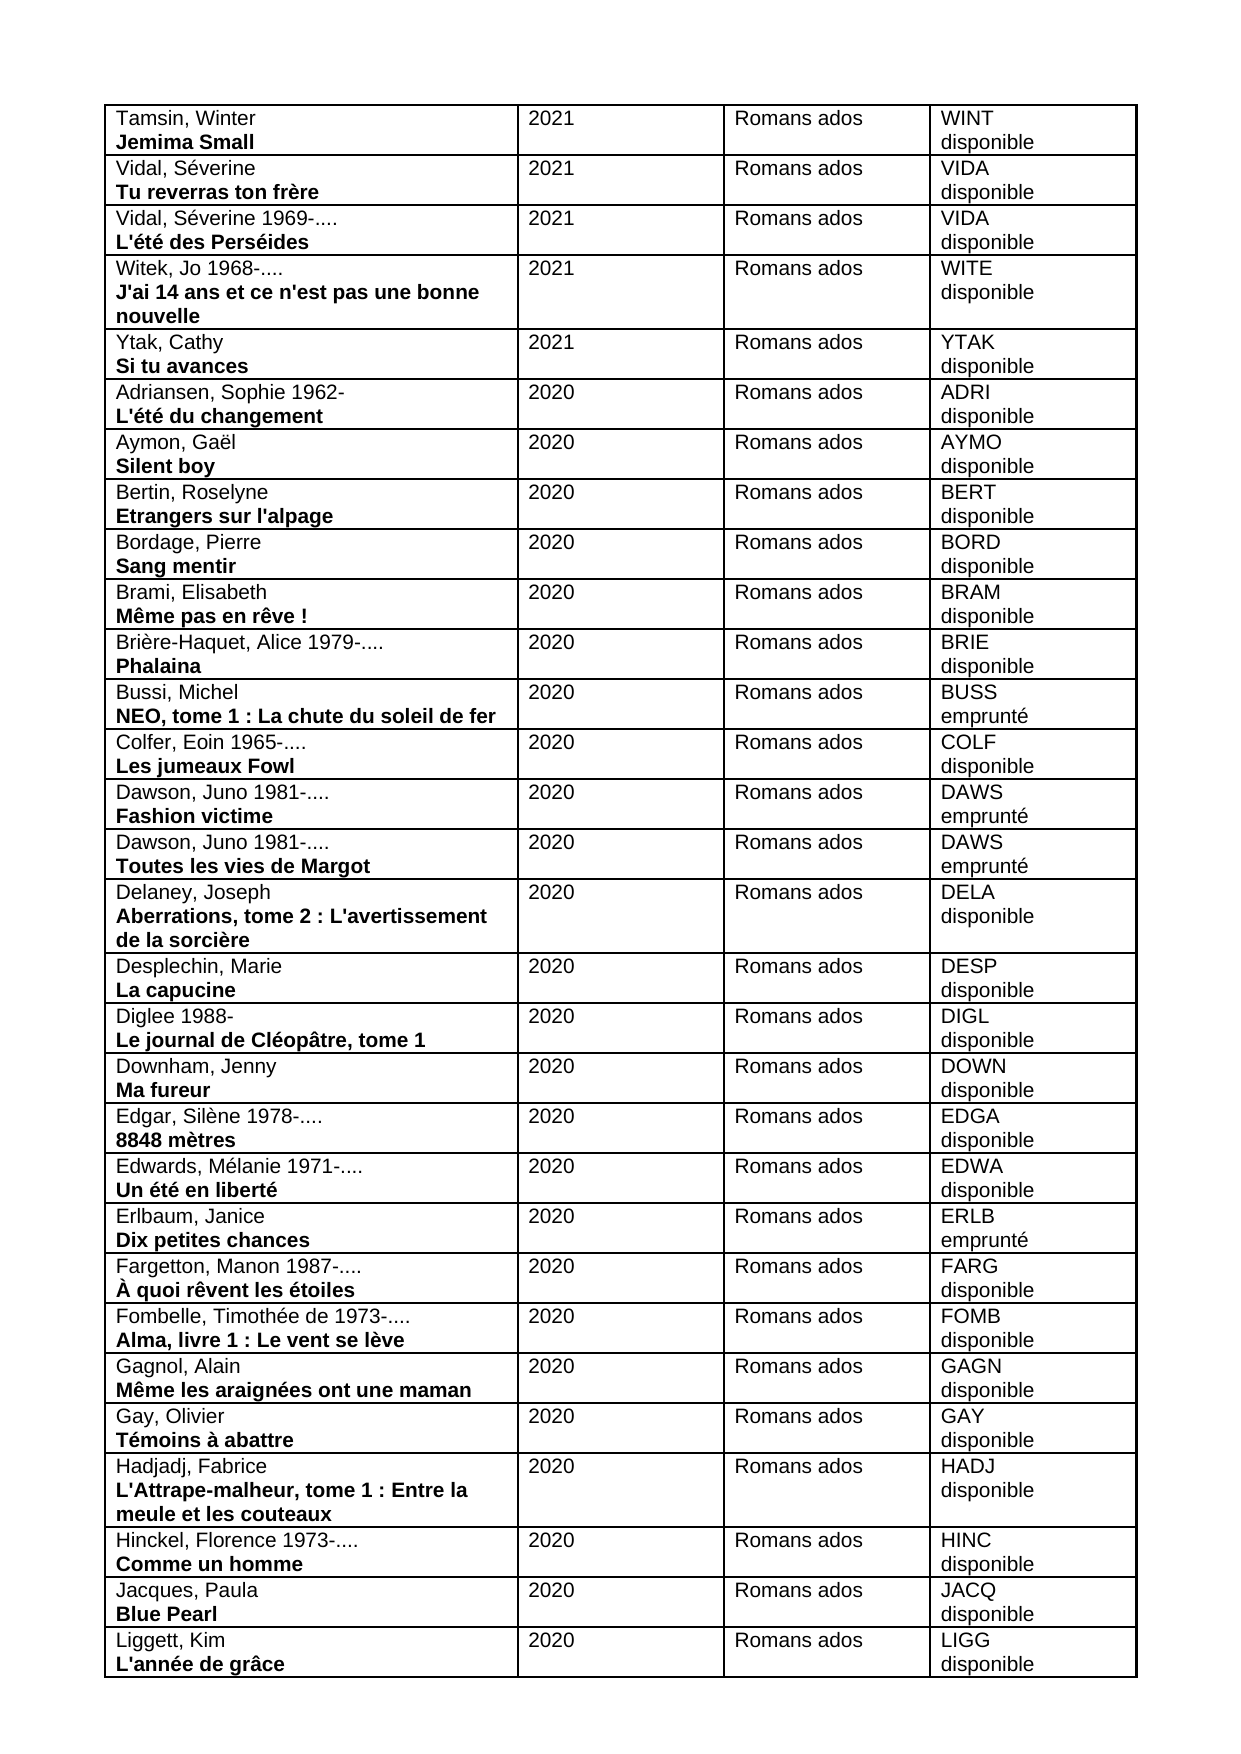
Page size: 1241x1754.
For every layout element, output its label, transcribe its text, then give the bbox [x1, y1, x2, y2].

table_cell Downham, Jenny Ma fureur [106, 1054, 517, 1102]
table_cell VIDA disponible [931, 206, 1135, 254]
table_cell Romans ados [725, 880, 929, 952]
table_cell Romans ados [725, 730, 929, 778]
table_cell GAY disponible [931, 1404, 1135, 1452]
table_cell Romans ados [725, 480, 929, 528]
table_cell 2020 [519, 1004, 723, 1052]
table_cell VIDA disponible [931, 156, 1135, 204]
table_cell GAGN disponible [931, 1354, 1135, 1402]
table_cell 2020 [519, 780, 723, 828]
table_cell 2020 [519, 580, 723, 628]
table_cell FOMB disponible [931, 1304, 1135, 1352]
table_cell Brami, Elisabeth Même pas en rêve ! [106, 580, 517, 628]
table_cell Romans ados [725, 1578, 929, 1626]
table_cell 2020 [519, 530, 723, 578]
table_cell Fombelle, Timothée de 1973-.... Alma, livre 1 : Le vent se lève [106, 1304, 517, 1352]
table_cell Fargetton, Manon 1987-.... À quoi rêvent les étoiles [106, 1254, 517, 1302]
table_cell DOWN disponible [931, 1054, 1135, 1102]
table_cell Vidal, Séverine Tu reverras ton frère [106, 156, 517, 204]
table_cell Vidal, Séverine 1969-.... L'été des Perséides [106, 206, 517, 254]
table_cell 2020 [519, 1254, 723, 1302]
table_cell Tamsin, Winter Jemima Small [106, 106, 517, 154]
table_cell Bussi, Michel NEO, tome 1 : La chute du soleil de fer [106, 680, 517, 728]
table_cell Erlbaum, Janice Dix petites chances [106, 1204, 517, 1252]
table_cell 2020 [519, 1154, 723, 1202]
table_cell LIGG disponible [931, 1628, 1135, 1676]
table_cell Edwards, Mélanie 1971-.... Un été en liberté [106, 1154, 517, 1202]
table_cell Romans ados [725, 106, 929, 154]
table_cell 2020 [519, 1354, 723, 1402]
table_cell BUSS emprunté [931, 680, 1135, 728]
table_cell Romans ados [725, 430, 929, 478]
table_cell 2021 [519, 206, 723, 254]
table_cell Colfer, Eoin 1965-.... Les jumeaux Fowl [106, 730, 517, 778]
table_cell 2020 [519, 730, 723, 778]
table_cell 2020 [519, 880, 723, 952]
table_cell Romans ados [725, 1528, 929, 1576]
table_cell Hadjadj, Fabrice L'Attrape-malheur, tome 1 : Entre la meule et les couteaux [106, 1454, 517, 1526]
table_cell WITE disponible [931, 256, 1135, 328]
table_cell 2020 [519, 380, 723, 428]
table_cell Desplechin, Marie La capucine [106, 954, 517, 1002]
table_cell BERT disponible [931, 480, 1135, 528]
table_cell DIGL disponible [931, 1004, 1135, 1052]
table_cell Romans ados [725, 830, 929, 878]
table_cell Romans ados [725, 256, 929, 328]
table_cell 2020 [519, 1204, 723, 1252]
table_cell Romans ados [725, 156, 929, 204]
table_cell 2020 [519, 680, 723, 728]
table_cell BRAM disponible [931, 580, 1135, 628]
table_cell Brière-Haquet, Alice 1979-.... Phalaina [106, 630, 517, 678]
table_cell AYMO disponible [931, 430, 1135, 478]
table_cell Romans ados [725, 330, 929, 378]
table_cell 2020 [519, 480, 723, 528]
table_cell WINT disponible [931, 106, 1135, 154]
table_cell Romans ados [725, 780, 929, 828]
table_cell Romans ados [725, 1354, 929, 1402]
table_cell 2020 [519, 430, 723, 478]
table_cell 2020 [519, 1578, 723, 1626]
table_cell Witek, Jo 1968-.... J'ai 14 ans et ce n'est pas une bonne nouvelle [106, 256, 517, 328]
table_cell ADRI disponible [931, 380, 1135, 428]
table_cell Adriansen, Sophie 1962- L'été du changement [106, 380, 517, 428]
table_cell Jacques, Paula Blue Pearl [106, 1578, 517, 1626]
table_cell Romans ados [725, 1054, 929, 1102]
table_cell Bertin, Roselyne Etrangers sur l'alpage [106, 480, 517, 528]
table_cell 2020 [519, 1454, 723, 1526]
table_cell Diglee 1988- Le journal de Cléopâtre, tome 1 [106, 1004, 517, 1052]
table_cell Romans ados [725, 530, 929, 578]
table_cell 2020 [519, 1528, 723, 1576]
table_cell 2021 [519, 256, 723, 328]
table_cell EDGA disponible [931, 1104, 1135, 1152]
table_cell 2021 [519, 106, 723, 154]
table_cell Edgar, Silène 1978-.... 8848 mètres [106, 1104, 517, 1152]
table_cell BRIE disponible [931, 630, 1135, 678]
table_cell 2020 [519, 830, 723, 878]
table_cell Gay, Olivier Témoins à abattre [106, 1404, 517, 1452]
table_cell Gagnol, Alain Même les araignées ont une maman [106, 1354, 517, 1402]
table_cell Romans ados [725, 580, 929, 628]
table_cell COLF disponible [931, 730, 1135, 778]
table_cell Romans ados [725, 954, 929, 1002]
table_cell Delaney, Joseph Aberrations, tome 2 : L'avertissement de la sorcière [106, 880, 517, 952]
table_cell 2020 [519, 1404, 723, 1452]
table_cell Romans ados [725, 1628, 929, 1676]
table_cell Dawson, Juno 1981-.... Fashion victime [106, 780, 517, 828]
table_cell Hinckel, Florence 1973-.... Comme un homme [106, 1528, 517, 1576]
table_cell Romans ados [725, 380, 929, 428]
table_cell ERLB emprunté [931, 1204, 1135, 1252]
table_cell Aymon, Gaël Silent boy [106, 430, 517, 478]
table_cell DAWS emprunté [931, 780, 1135, 828]
table_cell Romans ados [725, 1404, 929, 1452]
table_cell DELA disponible [931, 880, 1135, 952]
table_cell Dawson, Juno 1981-.... Toutes les vies de Margot [106, 830, 517, 878]
table_cell Ytak, Cathy Si tu avances [106, 330, 517, 378]
table_cell EDWA disponible [931, 1154, 1135, 1202]
table_cell HINC disponible [931, 1528, 1135, 1576]
table_cell Romans ados [725, 630, 929, 678]
table_cell 2020 [519, 954, 723, 1002]
table_cell Liggett, Kim L'année de grâce [106, 1628, 517, 1676]
table_cell Romans ados [725, 1204, 929, 1252]
table_cell Romans ados [725, 1004, 929, 1052]
table_cell DAWS emprunté [931, 830, 1135, 878]
table_cell Romans ados [725, 1154, 929, 1202]
table_cell Bordage, Pierre Sang mentir [106, 530, 517, 578]
table_cell YTAK disponible [931, 330, 1135, 378]
table_cell 2020 [519, 1628, 723, 1676]
table_cell Romans ados [725, 206, 929, 254]
table_cell Romans ados [725, 680, 929, 728]
table_cell Romans ados [725, 1254, 929, 1302]
table_cell 2021 [519, 330, 723, 378]
table_cell FARG disponible [931, 1254, 1135, 1302]
table_cell 2020 [519, 1104, 723, 1152]
table_cell BORD disponible [931, 530, 1135, 578]
table_cell JACQ disponible [931, 1578, 1135, 1626]
table_cell DESP disponible [931, 954, 1135, 1002]
table_cell 2020 [519, 1054, 723, 1102]
table_cell Romans ados [725, 1304, 929, 1352]
table_cell Romans ados [725, 1454, 929, 1526]
table_cell HADJ disponible [931, 1454, 1135, 1526]
table_cell 2020 [519, 630, 723, 678]
table_cell Romans ados [725, 1104, 929, 1152]
table_cell 2021 [519, 156, 723, 204]
table_cell 2020 [519, 1304, 723, 1352]
